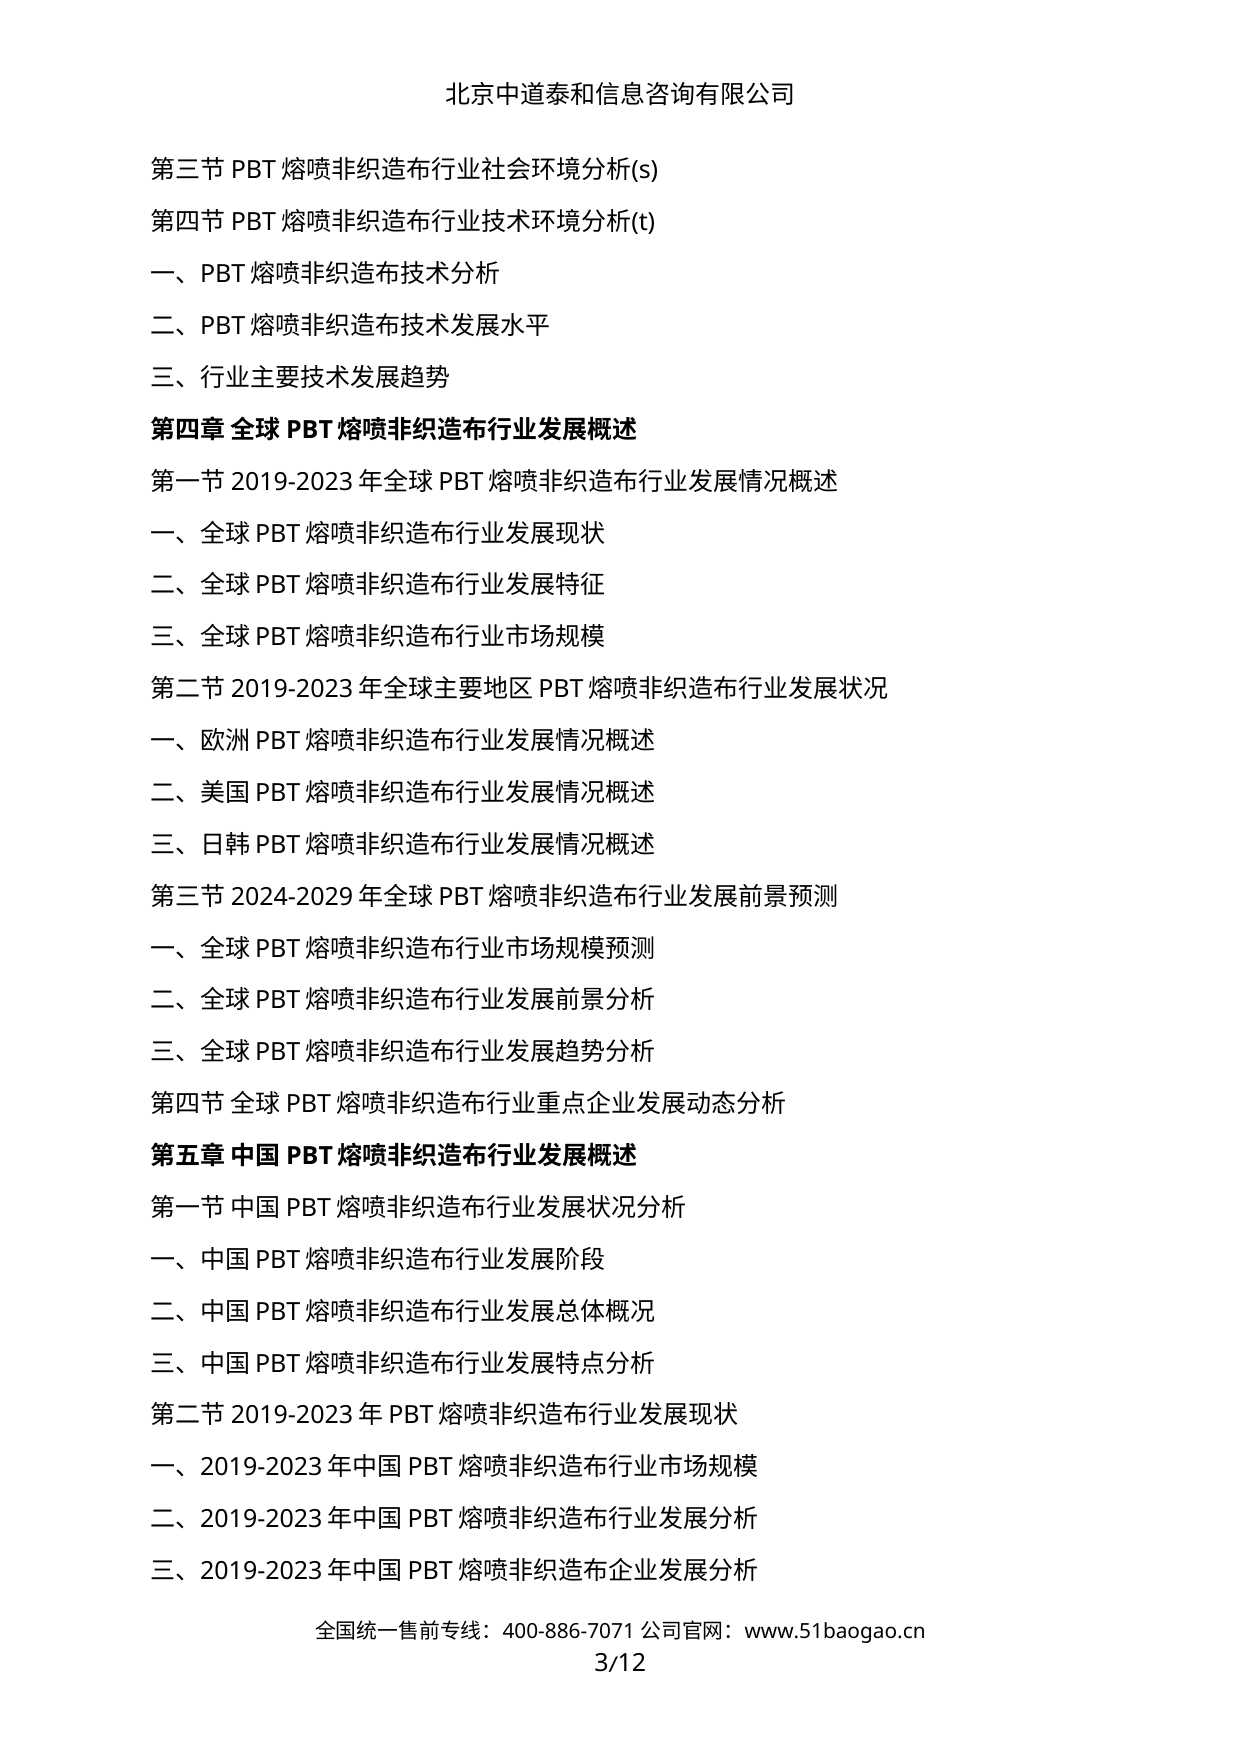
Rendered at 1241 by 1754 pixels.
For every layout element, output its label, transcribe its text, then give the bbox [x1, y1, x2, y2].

text 第一节 2019-2023年全球PBT熔喷非织造布行业发展情况概述 [150, 461, 1090, 497]
text 二、PBT熔喷非织造布技术发展水平 [150, 306, 1090, 342]
text 一、中国PBT熔喷非织造布行业发展阶段 [150, 1239, 1090, 1276]
text 第二节 2019-2023年PBT熔喷非织造布行业发展现状 [150, 1395, 1090, 1431]
text 一、PBT熔喷非织造布技术分析 [150, 254, 1090, 290]
text 三、全球PBT熔喷非织造布行业发展趋势分析 [150, 1032, 1090, 1068]
text 第四节 全球PBT熔喷非织造布行业重点企业发展动态分析 [150, 1084, 1090, 1120]
text 第四章 全球PBT熔喷非织造布行业发展概述 [150, 409, 1090, 446]
text 一、全球PBT熔喷非织造布行业发展现状 [150, 513, 1090, 549]
text 第一节 中国PBT熔喷非织造布行业发展状况分析 [150, 1187, 1090, 1224]
text 第三节 2024-2029年全球PBT熔喷非织造布行业发展前景预测 [150, 876, 1090, 912]
text 第二节 2019-2023年全球主要地区PBT熔喷非织造布行业发展状况 [150, 669, 1090, 705]
text 三、2019-2023年中国PBT熔喷非织造布企业发展分析 [150, 1551, 1090, 1587]
text 一、欧洲PBT熔喷非织造布行业发展情况概述 [150, 721, 1090, 757]
text 一、2019-2023年中国PBT熔喷非织造布行业市场规模 [150, 1447, 1090, 1483]
text 三、日韩PBT熔喷非织造布行业发展情况概述 [150, 824, 1090, 861]
text 二、全球PBT熔喷非织造布行业发展特征 [150, 565, 1090, 601]
text 第三节 PBT熔喷非织造布行业社会环境分析(s) [150, 150, 1090, 186]
text 二、中国PBT熔喷非织造布行业发展总体概况 [150, 1291, 1090, 1327]
text 一、全球PBT熔喷非织造布行业市场规模预测 [150, 928, 1090, 964]
text 第四节 PBT熔喷非织造布行业技术环境分析(t) [150, 202, 1090, 238]
text 三、全球PBT熔喷非织造布行业市场规模 [150, 617, 1090, 653]
text 第五章 中国PBT熔喷非织造布行业发展概述 [150, 1136, 1090, 1172]
text 二、2019-2023年中国PBT熔喷非织造布行业发展分析 [150, 1499, 1090, 1535]
text 三、中国PBT熔喷非织造布行业发展特点分析 [150, 1343, 1090, 1379]
text 二、美国PBT熔喷非织造布行业发展情况概述 [150, 772, 1090, 809]
text 三、行业主要技术发展趋势 [150, 357, 1090, 394]
text 二、全球PBT熔喷非织造布行业发展前景分析 [150, 980, 1090, 1016]
